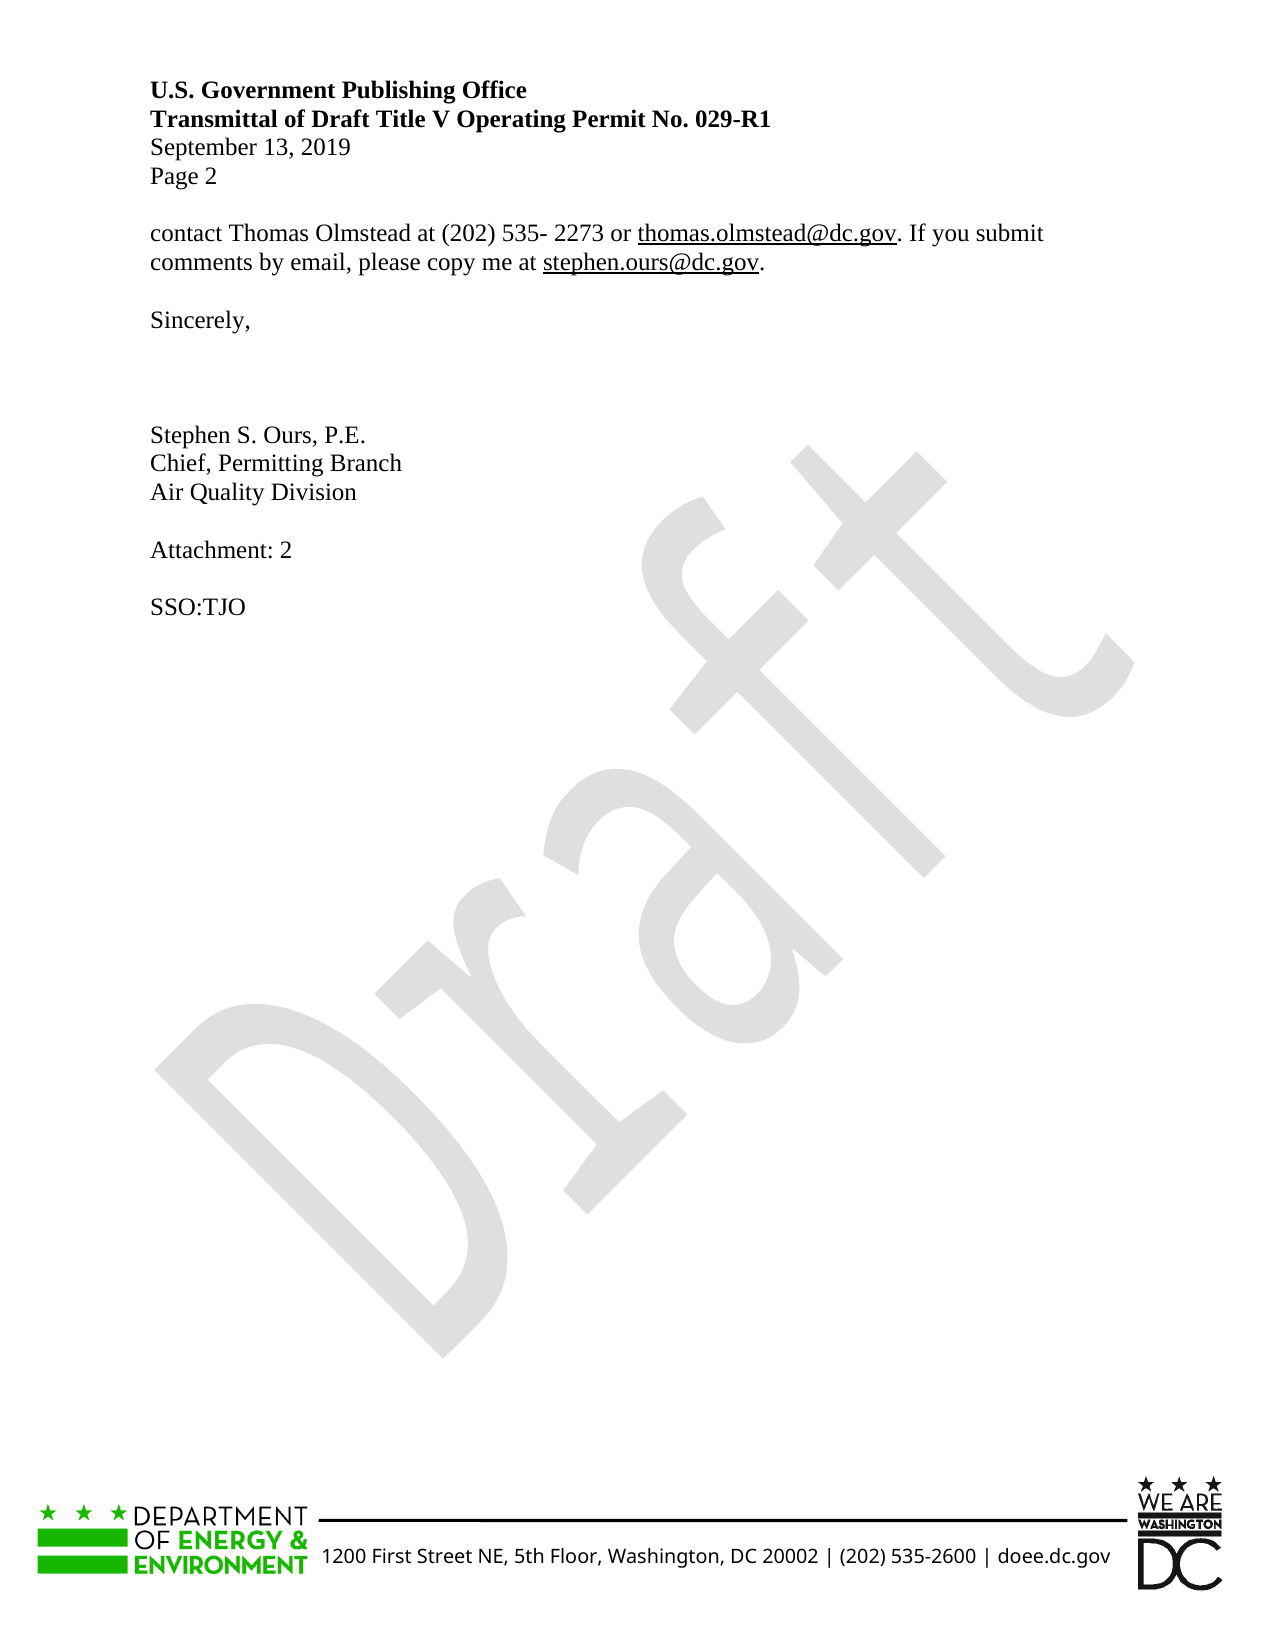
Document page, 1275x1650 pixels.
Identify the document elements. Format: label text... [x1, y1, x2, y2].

picture [1136, 1474, 1223, 1591]
text Chief, Permitting Branch [150, 448, 1125, 477]
text Air Quality Division [150, 477, 1125, 506]
text SSO:TJO [150, 592, 1125, 621]
text Sincerely, [150, 305, 1125, 333]
text Stephen S. Ours, P.E. [150, 420, 1125, 448]
picture [37, 1504, 308, 1574]
text Attachment: 2 [150, 535, 1125, 563]
